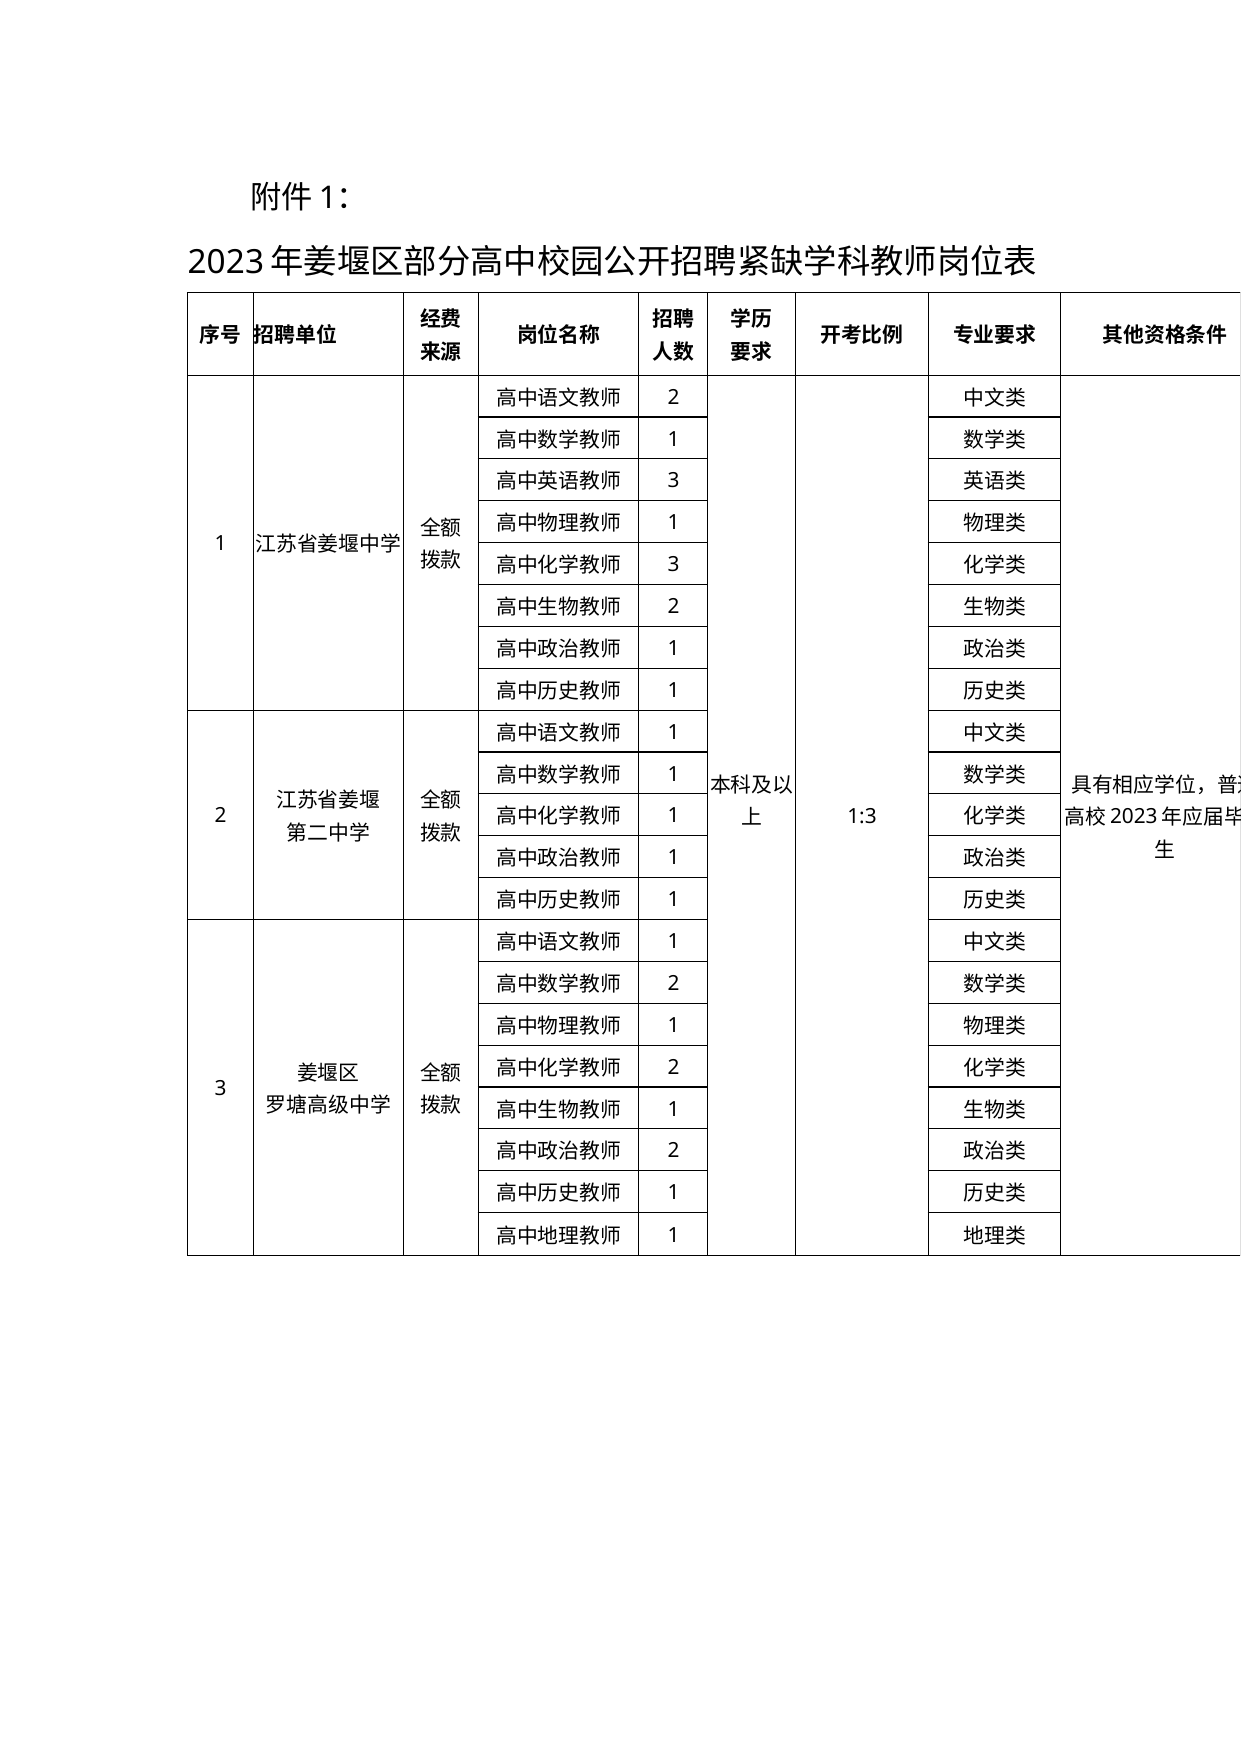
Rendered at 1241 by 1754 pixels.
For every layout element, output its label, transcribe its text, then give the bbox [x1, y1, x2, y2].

table_cell 1:3 [796, 376, 928, 1255]
table_cell 全额 拨款 [404, 376, 478, 709]
table_cell 1 [639, 836, 707, 877]
table_cell 高中历史教师 [479, 1171, 638, 1212]
table_header 其他资格条件 [1061, 293, 1240, 374]
table_cell 高中数学教师 [479, 962, 638, 1003]
table_header 专业要求 [929, 293, 1060, 374]
table_cell 政治类 [929, 627, 1060, 668]
table_cell 高中历史教师 [479, 669, 638, 709]
table_cell 高中历史教师 [479, 878, 638, 919]
table_cell 高中化学教师 [479, 794, 638, 835]
table_cell 高中物理教师 [479, 1004, 638, 1044]
table_cell 物理类 [929, 501, 1060, 542]
table_cell 高中政治教师 [479, 836, 638, 877]
table_header 招聘单位 [254, 293, 403, 374]
table_cell 高中化学教师 [479, 1046, 638, 1086]
table_cell 高中生物教师 [479, 585, 638, 626]
table_cell 江苏省姜堰 第二中学 [254, 711, 403, 919]
table_header 经费 来源 [404, 293, 478, 374]
table_cell 英语类 [929, 459, 1060, 500]
table_cell 1 [639, 753, 707, 793]
table_cell 1 [639, 794, 707, 835]
table_cell 3 [188, 920, 253, 1255]
table_cell 历史类 [929, 878, 1060, 919]
table_cell 1 [639, 920, 707, 961]
table_cell 中文类 [929, 376, 1060, 416]
table_cell 全额 拨款 [404, 711, 478, 919]
table_cell 高中物理教师 [479, 501, 638, 542]
table_cell 2 [639, 376, 707, 416]
table_cell 1 [639, 501, 707, 542]
table_cell 1 [639, 1171, 707, 1212]
table_cell 1 [639, 1088, 707, 1128]
table_cell 2 [639, 585, 707, 626]
table_cell 历史类 [929, 669, 1060, 709]
table_cell 江苏省姜堰中学 [254, 376, 403, 709]
table_cell 1 [639, 1004, 707, 1044]
table_cell 化学类 [929, 1046, 1060, 1086]
table_cell 物理类 [929, 1004, 1060, 1044]
table_cell 高中英语教师 [479, 459, 638, 500]
table_header 岗位名称 [479, 293, 638, 374]
table_header 招聘 人数 [639, 293, 707, 374]
table_cell 数学类 [929, 418, 1060, 458]
table_cell 高中政治教师 [479, 1129, 638, 1170]
table_cell 高中数学教师 [479, 753, 638, 793]
table_cell 1 [639, 711, 707, 751]
table_cell 数学类 [929, 753, 1060, 793]
table_cell 中文类 [929, 920, 1060, 961]
table_cell 高中数学教师 [479, 418, 638, 458]
table_cell 1 [639, 418, 707, 458]
text 附件1： [187, 162, 1053, 227]
table_cell 1 [639, 1213, 707, 1255]
table_cell 高中生物教师 [479, 1088, 638, 1128]
table_cell 化学类 [929, 543, 1060, 584]
table_cell 1 [188, 376, 253, 709]
table_cell 2 [188, 711, 253, 919]
table_cell 2 [639, 962, 707, 1003]
table_cell 本科及以上 [708, 376, 795, 1255]
table_cell 具有相应学位，普通高校2023年应届毕业生 [1061, 376, 1240, 1255]
table_cell 1 [639, 878, 707, 919]
table_cell 1 [639, 627, 707, 668]
table_cell 生物类 [929, 1088, 1060, 1128]
table_cell 2 [639, 1046, 707, 1086]
table_cell 3 [639, 459, 707, 500]
table_header 序号 [188, 293, 253, 374]
table_header 开考比例 [796, 293, 928, 374]
table_header 学历 要求 [708, 293, 795, 374]
table_cell 高中化学教师 [479, 543, 638, 584]
table_cell 数学类 [929, 962, 1060, 1003]
table_cell 高中语文教师 [479, 920, 638, 961]
table_cell 高中政治教师 [479, 627, 638, 668]
table_cell 姜堰区 罗塘高级中学 [254, 920, 403, 1255]
table_cell 政治类 [929, 1129, 1060, 1170]
table_cell 生物类 [929, 585, 1060, 626]
table_cell 中文类 [929, 711, 1060, 751]
table_cell 高中语文教师 [479, 711, 638, 751]
table_cell 全额 拨款 [404, 920, 478, 1255]
text 2023年姜堰区部分高中校园公开招聘紧缺学科教师岗位表 [187, 227, 1053, 292]
table_cell 高中地理教师 [479, 1213, 638, 1255]
table_cell 高中语文教师 [479, 376, 638, 416]
table_cell 地理类 [929, 1213, 1060, 1255]
table_cell 政治类 [929, 836, 1060, 877]
table_cell 化学类 [929, 794, 1060, 835]
table_cell 2 [639, 1129, 707, 1170]
table_cell 3 [639, 543, 707, 584]
table_cell 历史类 [929, 1171, 1060, 1212]
table_cell 1 [639, 669, 707, 709]
